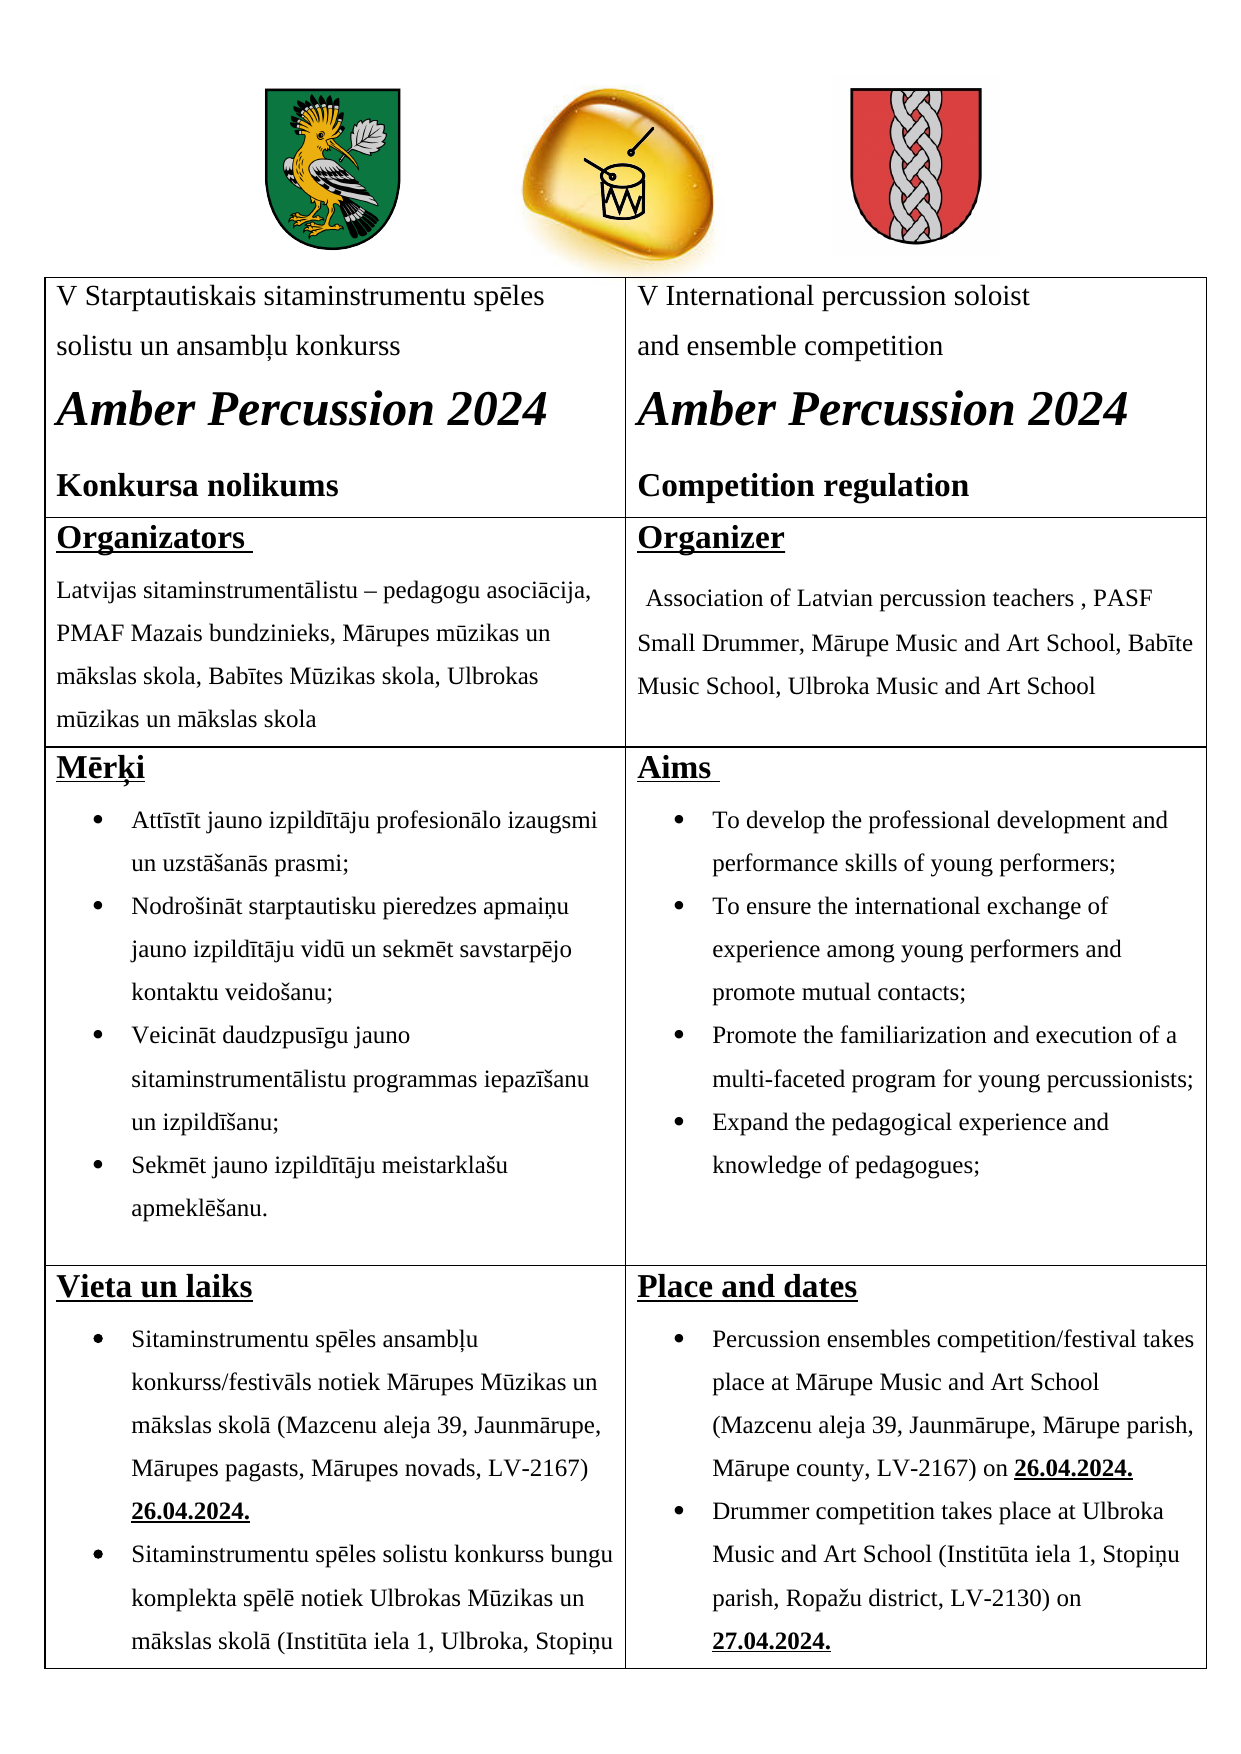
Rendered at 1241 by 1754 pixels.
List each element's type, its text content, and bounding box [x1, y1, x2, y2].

table_cell Organizators Latvijas sitaminstrumentālistu – pedagogu asociācija, PMAF Mazais bundzinieks, Mārupes mūzikas un mākslas skola, Babītes Mūzikas skola, Ulbrokas mūzikas un mākslas skola [46, 518, 625, 746]
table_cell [626, 1266, 1206, 1668]
picture [830, 75, 1001, 257]
table_header [45, 75, 432, 277]
picture [244, 75, 421, 264]
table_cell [46, 1266, 625, 1668]
table_cell Aims To develop the professional development and performance skills of young performers; To ensure the international exchange of experience among young performers and promote mutual contacts; Promote the familiarization and execution of a multi-faceted program for young percussionists; Expand the pedagogical experience and knowledge of pedagogues; [626, 748, 1206, 1265]
table_cell V International percussion soloist and ensemble competition Amber Percussion 2024 Competition regulation [626, 278, 1206, 517]
table_header [432, 75, 819, 277]
table_cell Organizer ​ Association of Latvian percussion teachers , PASF Small Drummer, Mārupe Music and Art School, Babīte Music School, Ulbroka Music and Art School [626, 518, 1206, 746]
table_cell Mērķi Attīstīt jauno izpildītāju profesionālo izaugsmi un uzstāšanās prasmi; Nodrošināt starptautisku pieredzes apmaiņu jauno izpildītāju vidū un sekmēt savstarpējo kontaktu veidošanu; Veicināt daudzpusīgu jauno sitaminstrumentālistu programmas iepazīšanu un izpildīšanu; Sekmēt jauno izpildītāju meistarklašu apmeklēšanu. [46, 748, 625, 1265]
table_cell V Starptautiskais sitaminstrumentu spēles solistu un ansambļu konkurss Amber Percussion 2024 Konkursa nolikums [46, 278, 625, 517]
table_header [819, 75, 1207, 277]
